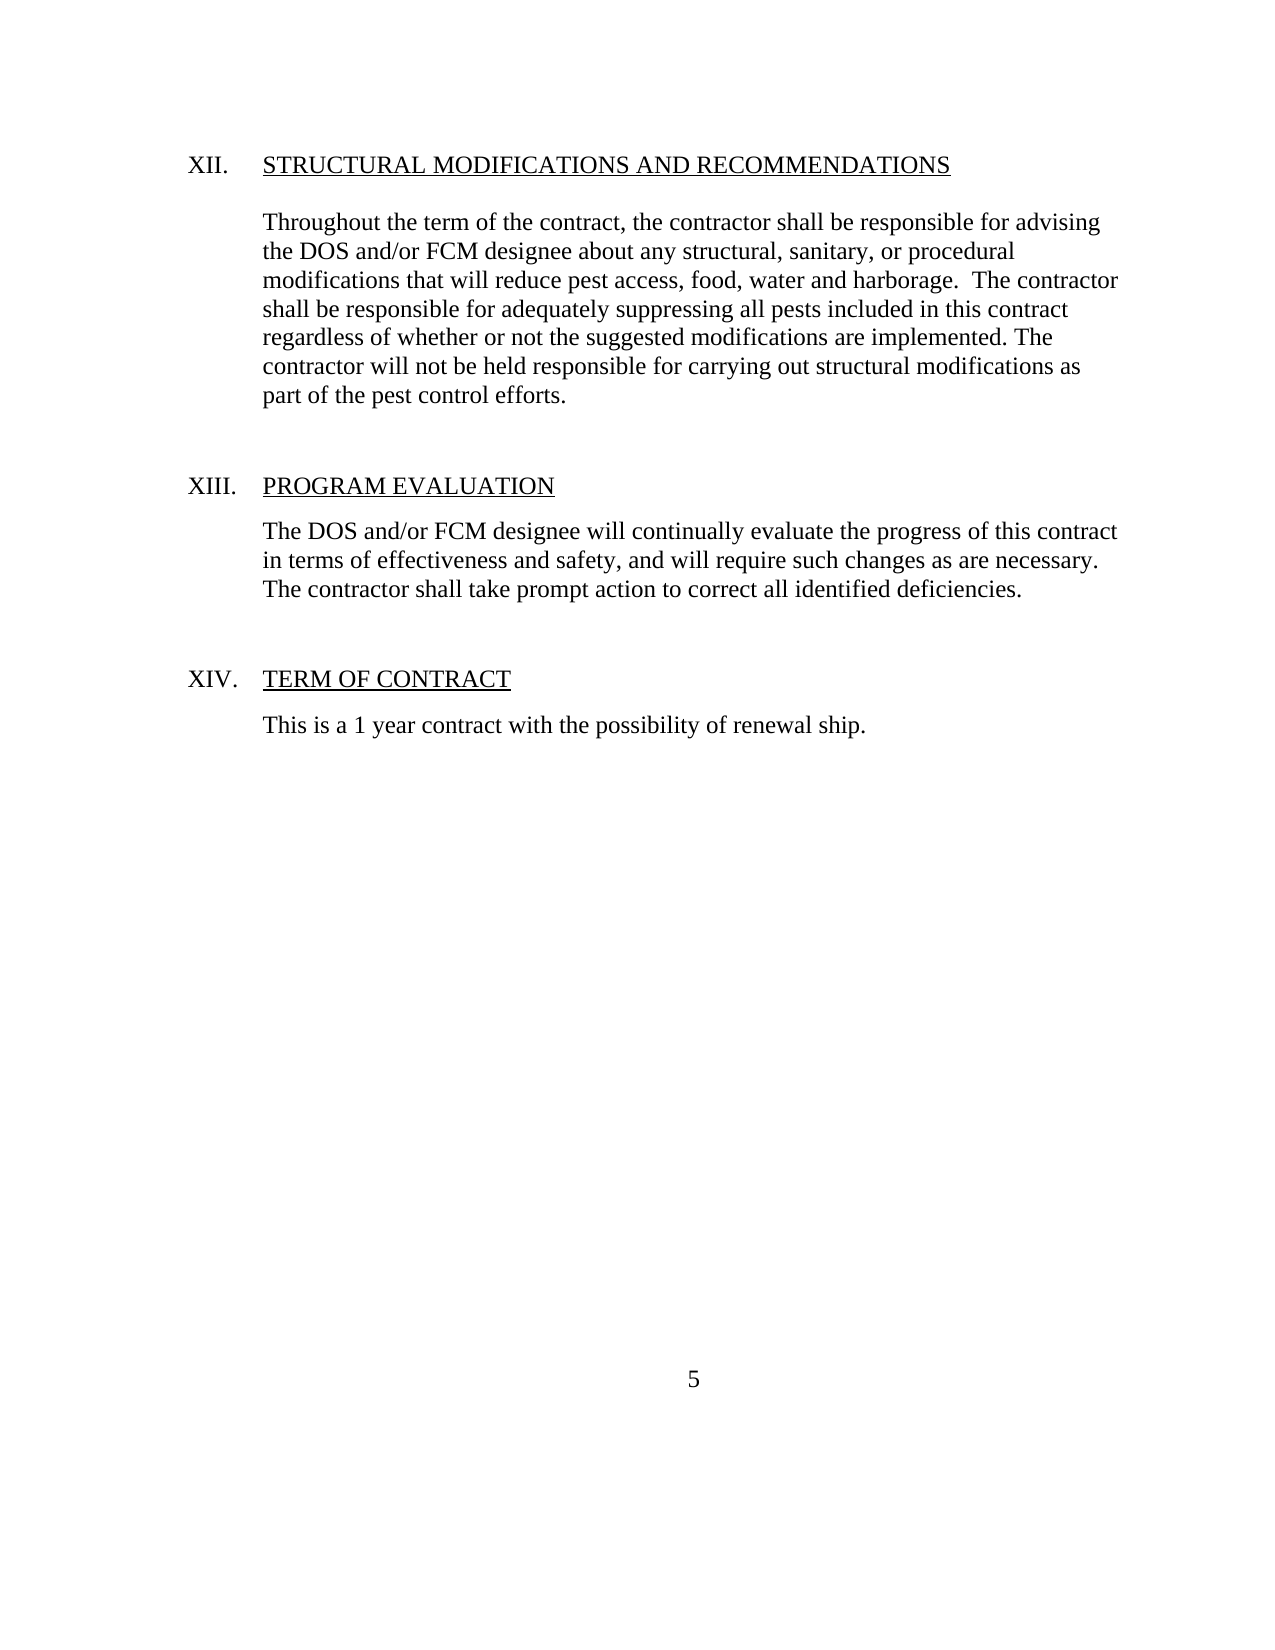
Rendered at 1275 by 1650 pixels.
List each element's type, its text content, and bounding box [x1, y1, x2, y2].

list Throughout the term of the contract, the contractor shall be responsible for advising the DOS and/or FCM designee about any structural, sanitary, or procedural modifications that will reduce pest access, food, water and harborage. The contractor shall be responsible for adequately suppressing all pests included in this contract regardless of whether or not the suggested modifications are implemented. The contractor will not be held responsible for carrying out structural modifications as part of the pest control efforts. [262, 207, 1125, 409]
list 5 [262, 1364, 1125, 1392]
list TERM OF CONTRACT [187, 664, 1125, 693]
text This is a 1 year contract with the possibility of renewal ship. [262, 710, 1125, 739]
text The DOS and/or FCM designee will continually evaluate the progress of this contract in terms of effectiveness and safety, and will require such changes as are necessary. The contractor shall take prompt action to correct all identified deficiencies. [262, 516, 1125, 602]
list STRUCTURAL MODIFICATIONS AND RECOMMENDATIONS [187, 150, 1125, 179]
list PROGRAM EVALUATION [187, 471, 1125, 499]
